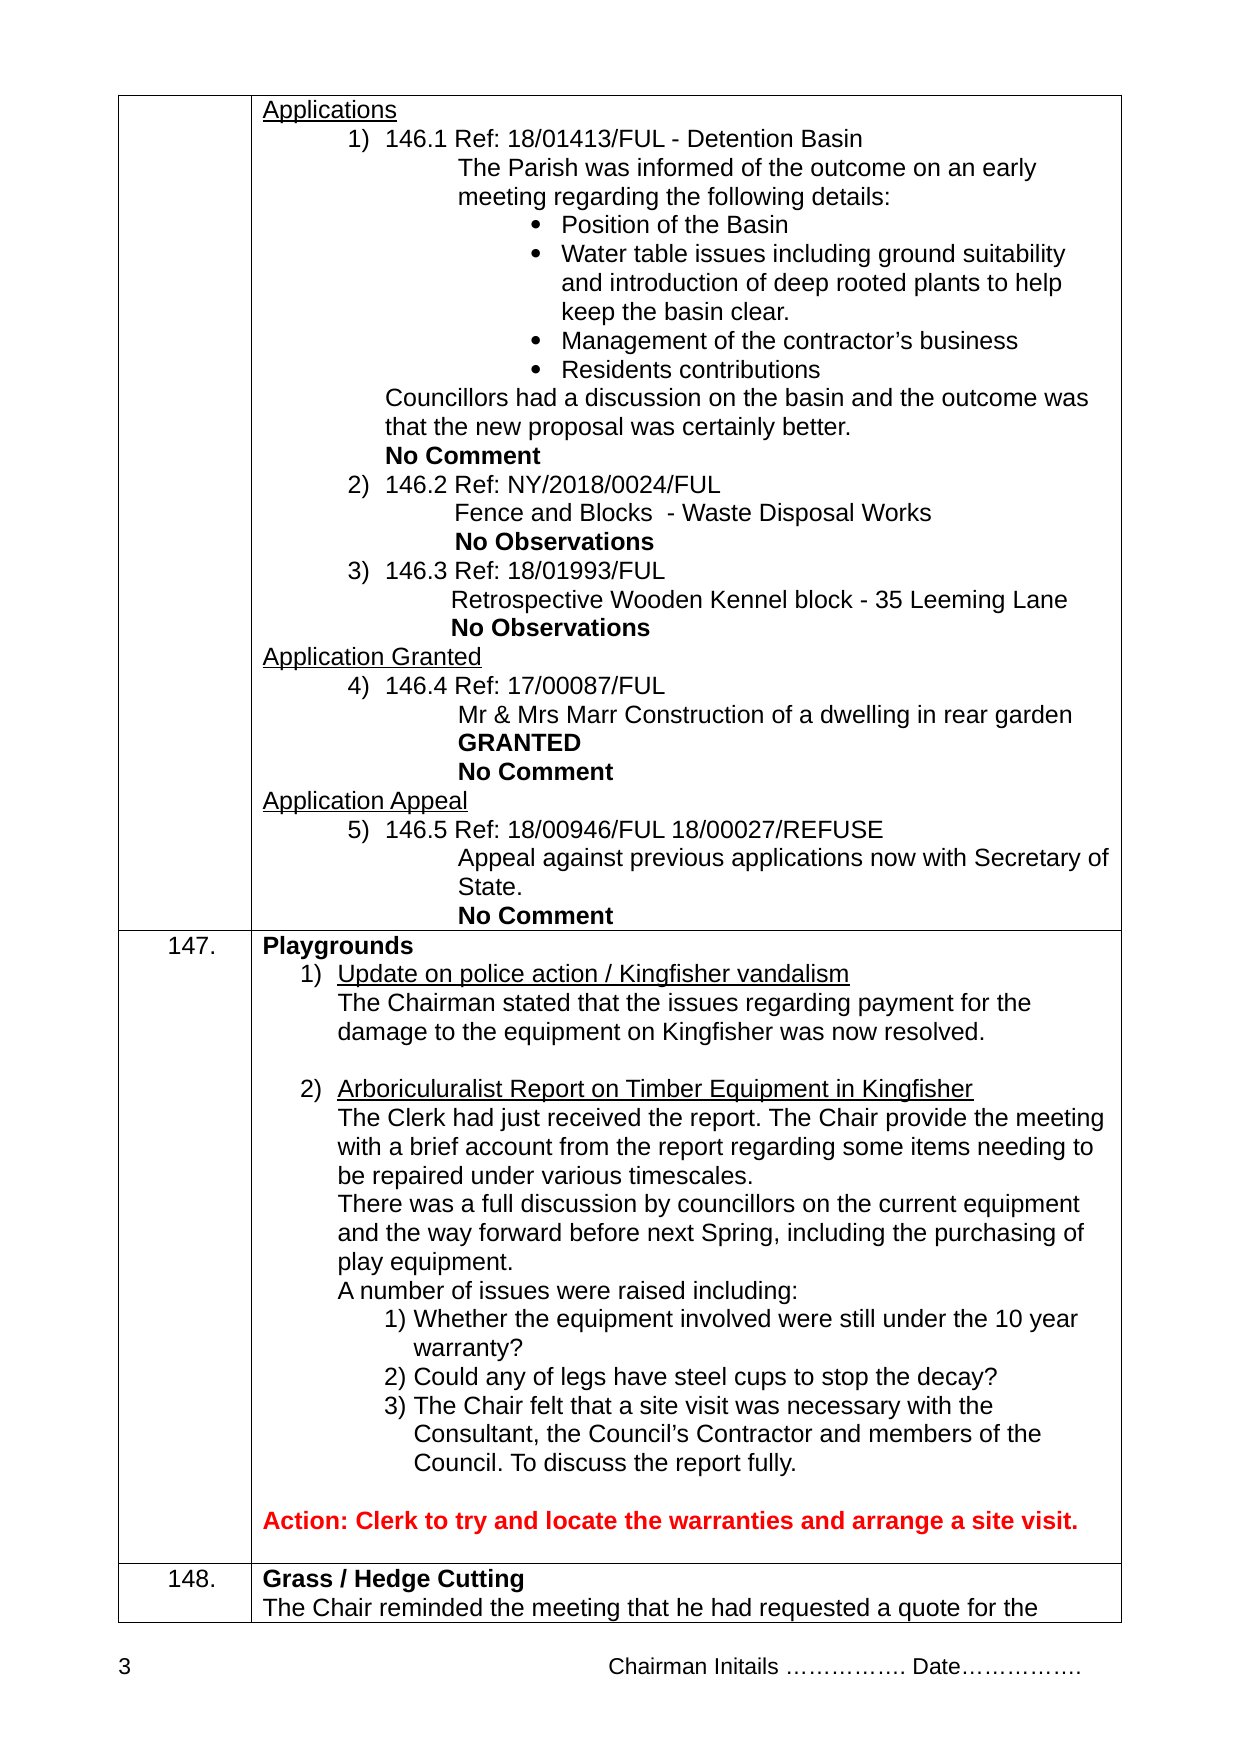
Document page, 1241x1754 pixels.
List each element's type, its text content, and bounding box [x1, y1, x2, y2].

table_cell [119, 1564, 251, 1622]
table_cell [119, 96, 251, 930]
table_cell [252, 96, 1121, 930]
table_cell Playgrounds Update on police action / Kingfisher vandalism The Chairman stated that the issues regarding payment for the damage to the equipment on Kingfisher was now resolved. Arboriculuralist Report on Timber Equipment in Kingfisher The Clerk had just received the report. The Chair provide the meeting with a brief account from the report regarding some items needing to be repaired under various timescales. There was a full discussion by councillors on the current equipment and the way forward before next Spring, including the purchasing of play equipment. A number of issues were raised including: Whether the equipment involved were still under the 10 year warranty? Could any of legs have steel cups to stop the decay? The Chair felt that a site visit was necessary with the Consultant, the Council’s Contractor and members of the Council. To discuss the report fully. Action: Clerk to try and locate the warranties and arrange a site visit. [252, 931, 1121, 1563]
table_cell [119, 931, 251, 1563]
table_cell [252, 1564, 1121, 1622]
